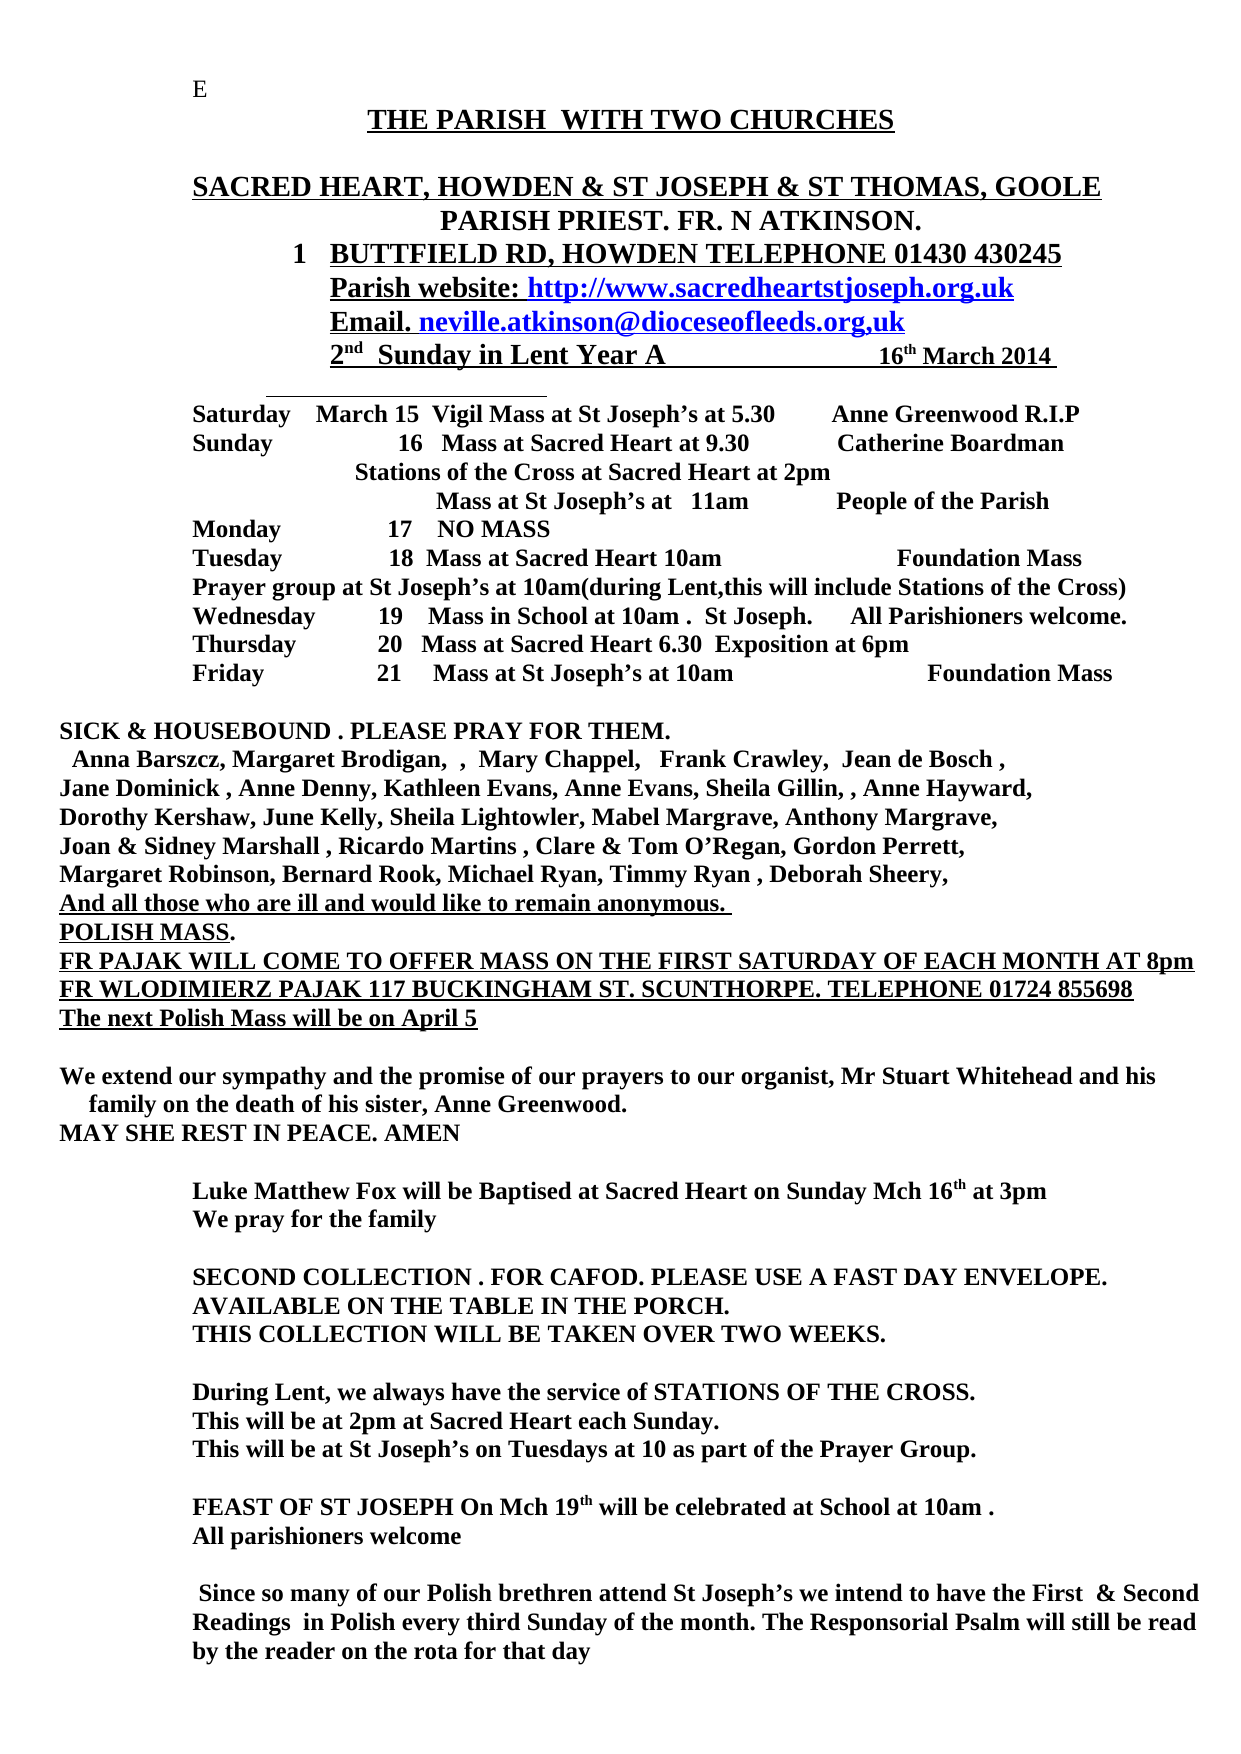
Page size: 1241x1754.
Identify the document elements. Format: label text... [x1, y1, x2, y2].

text Joan & Sidney Marshall , Ricardo Martins , Clare & Tom O’Regan, Gordon Perrett, [59, 831, 1144, 859]
text During Lent, we always have the service of STATIONS OF THE CROSS. [192, 1377, 1206, 1406]
list BUTTFIELD RD, HOWDEN TELEPHONE 01430 430245 [292, 237, 1206, 270]
text Wednesday 19 Mass in School at 10am . St Joseph. All Parishioners welcome. [192, 601, 1206, 629]
text Tuesday 18 Mass at Sacred Heart 10am Foundation Mass [192, 543, 1206, 572]
text All parishioners welcome [192, 1521, 1206, 1549]
text We extend our sympathy and the promise of our prayers to our organist, Mr Stuart Whitehead and his family on the death of his sister, Anne Greenwood. [59, 1061, 1206, 1118]
text PARISH PRIEST. FR. N ATKINSON. [192, 203, 1206, 237]
text Saturday March 15 Vigil Mass at St Joseph’s at 5.30 Anne Greenwood R.I.P [192, 399, 1206, 428]
text Prayer group at St Joseph’s at 10am(during Lent,this will include Stations of the Cross) [192, 572, 1206, 601]
text This will be at St Joseph’s on Tuesdays at 10 as part of the Prayer Group. [192, 1434, 1206, 1463]
text FR WLODIMIERZ PAJAK 117 BUCKINGHAM ST. SCUNTHORPE. TELEPHONE 01724 855698 [59, 974, 1206, 1003]
text Jane Dominick , Anne Denny, Kathleen Evans, Anne Evans, Sheila Gillin, , Anne Hayward, [59, 773, 1144, 802]
text The next Polish Mass will be on April 5 [59, 1003, 1206, 1032]
text Mass at St Joseph’s at 11am People of the Parish [192, 486, 1206, 514]
text Anna Barszcz, Margaret Brodigan, , Mary Chappel, Frank Crawley, Jean de Bosch , [59, 744, 1144, 773]
text MAY SHE REST IN PEACE. AMEN [59, 1118, 1206, 1147]
list 2nd Sunday in Lent Year A 16th March 2014 [329, 337, 1206, 371]
text THIS COLLECTION WILL BE TAKEN OVER TWO WEEKS. [192, 1319, 1206, 1348]
text This will be at 2pm at Sacred Heart each Sunday. [192, 1406, 1206, 1434]
text Stations of the Cross at Sacred Heart at 2pm [192, 457, 1206, 486]
text Margaret Robinson, Bernard Rook, Michael Ryan, Timmy Ryan , Deborah Sheery, [59, 859, 1144, 888]
text Friday 21 Mass at St Joseph’s at 10am Foundation Mass [192, 658, 1206, 687]
text Monday 17 NO MASS [192, 514, 1206, 543]
list Email. neville.atkinson@dioceseofleeds.org,uk [329, 304, 1206, 337]
text Luke Matthew Fox will be Baptised at Sacred Heart on Sunday Mch 16th at 3pm [192, 1176, 1206, 1204]
text Thursday 20 Mass at Sacred Heart 6.30 Exposition at 6pm [192, 629, 1206, 658]
text We pray for the family [192, 1204, 1206, 1233]
text And all those who are ill and would like to remain anonymous. [59, 888, 1206, 917]
text SECOND COLLECTION . FOR CAFOD. PLEASE USE A FAST DAY ENVELOPE. AVAILABLE ON THE TABLE IN THE PORCH. [192, 1262, 1206, 1319]
text SACRED HEART, HOWDEN & ST JOSEPH & ST THOMAS, GOOLE [192, 169, 1192, 203]
text FR PAJAK WILL COME TO OFFER MASS ON THE FIRST SATURDAY OF EACH MONTH AT 8pm [59, 946, 1206, 974]
text Since so many of our Polish brethren attend St Joseph’s we intend to have the First & Second Readings in Polish every third Sunday of the month. The Responsorial Psalm will still be read by the reader on the rota for that day [192, 1578, 1206, 1664]
text Dorothy Kershaw, June Kelly, Sheila Lightowler, Mabel Margrave, Anthony Margrave, [59, 802, 1144, 831]
text FEAST OF ST JOSEPH On Mch 19th will be celebrated at School at 10am . [192, 1492, 1206, 1521]
text SICK & HOUSEBOUND . PLEASE PRAY FOR THEM. [59, 716, 1144, 744]
text Sunday 16 Mass at Sacred Heart at 9.30 Catherine Boardman [192, 428, 1206, 457]
text THE PARISH WITH TWO CHURCHES [192, 102, 1192, 136]
text POLISH MASS. [59, 917, 1206, 946]
list Parish website: http://www.sacredheartstjoseph.org.uk [329, 270, 1206, 304]
